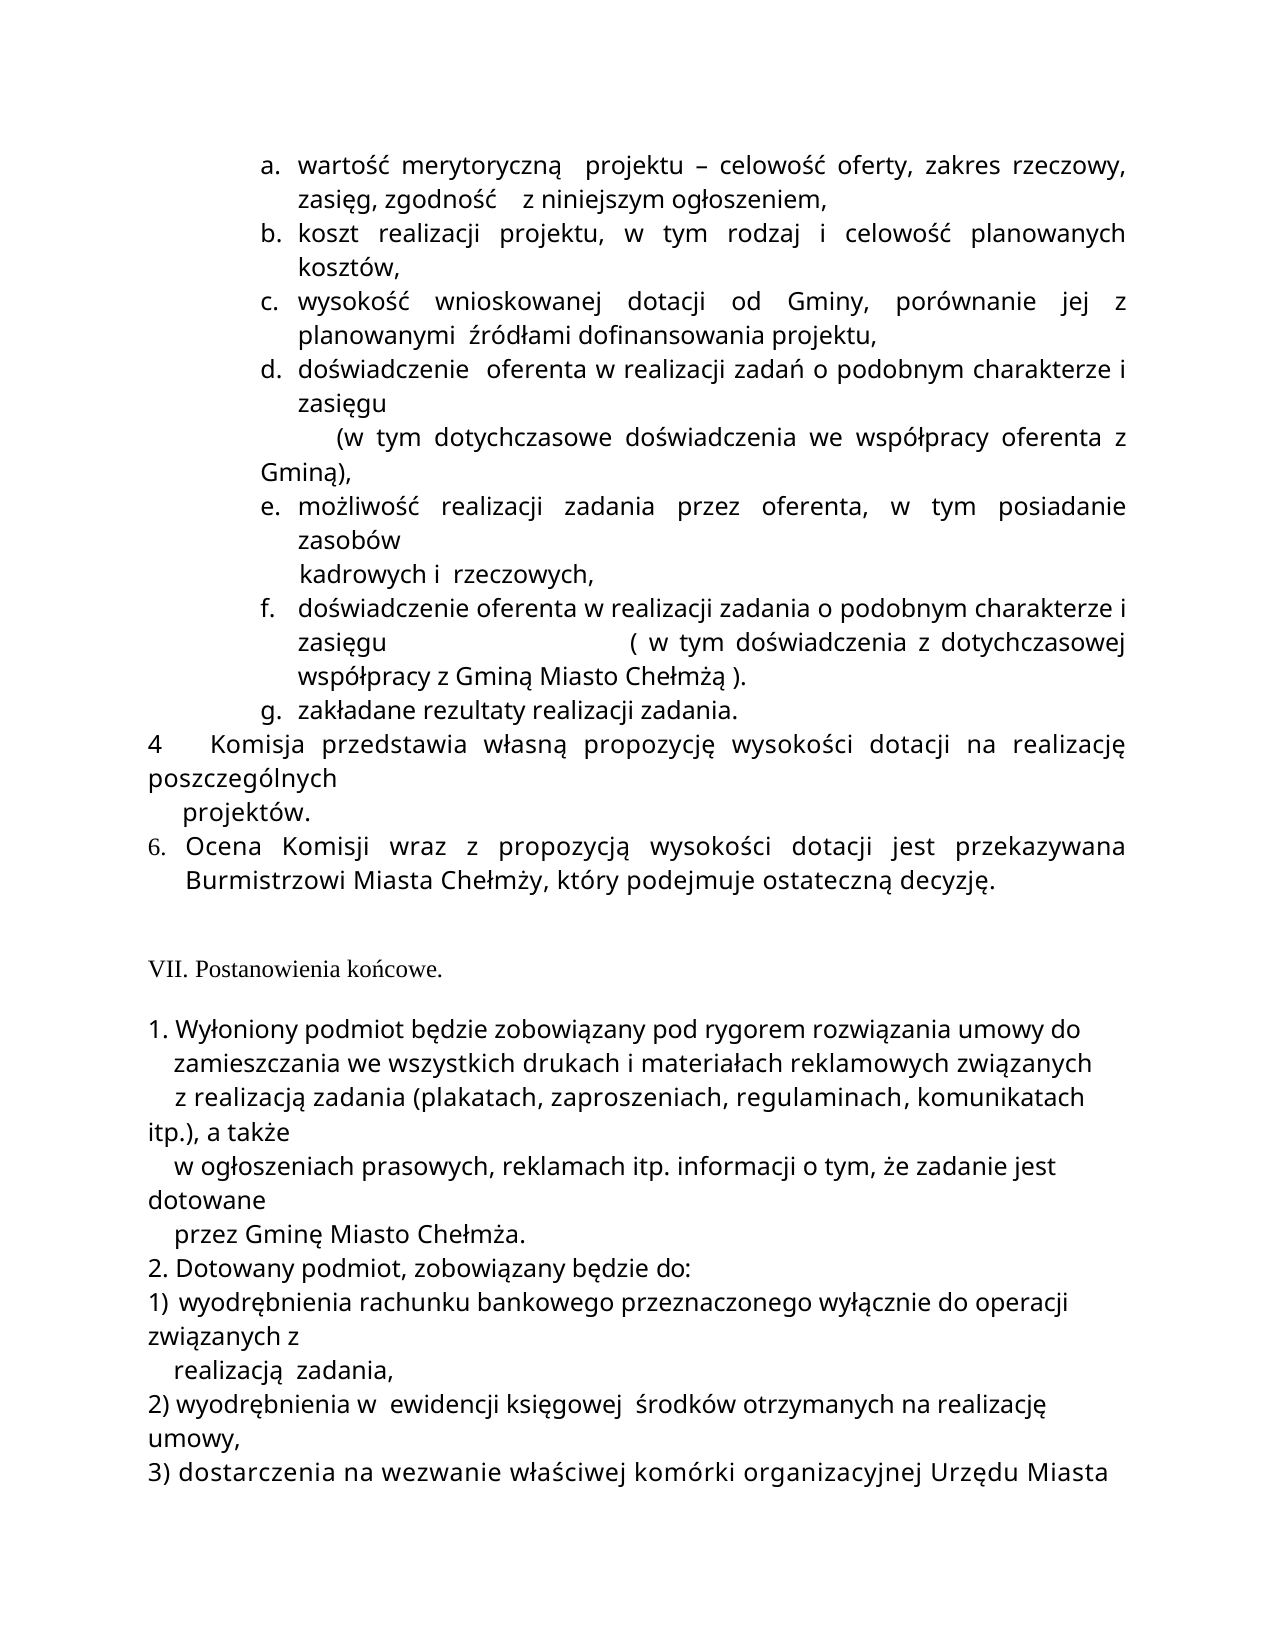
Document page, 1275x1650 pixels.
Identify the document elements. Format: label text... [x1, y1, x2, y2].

text 1) wyodrębnienia rachunku bankowego przeznaczonego wyłącznie do operacji związanych z [148, 1284, 1127, 1353]
list doświadczenie oferenta w realizacji zadań o podobnym charakterze i zasięgu [260, 352, 1127, 420]
list wysokość wnioskowanej dotacji od Gminy, porównanie jej z planowanymi źródłami dofinansowania projektu, [260, 284, 1127, 352]
text 2) wyodrębnienia w ewidencji księgowej środków otrzymanych na realizację umowy, [148, 1387, 1127, 1455]
text 3) dostarczenia na wezwanie właściwej komórki organizacyjnej Urzędu Miasta [148, 1455, 1127, 1489]
text 2. Dotowany podmiot, zobowiązany będzie do: [148, 1250, 1127, 1284]
list koszt realizacji projektu, w tym rodzaj i celowość planowanych kosztów, [260, 216, 1127, 284]
list wartość merytoryczną projektu – celowość oferty, zakres rzeczowy, zasięg, zgodność z niniejszym ogłoszeniem, [260, 148, 1127, 216]
list zakładane rezultaty realizacji zadania. [260, 693, 1127, 727]
subtitle VII. Postanowienia końcowe. [148, 954, 1127, 983]
text 1. Wyłoniony podmiot będzie zobowiązany pod rygorem rozwiązania umowy do [148, 1012, 1127, 1046]
text z realizacją zadania (plakatach, zaproszeniach, regulaminach, komunikatach itp.), a także [148, 1080, 1127, 1148]
list możliwość realizacji zadania przez oferenta, w tym posiadanie zasobów [260, 488, 1127, 556]
text kadrowych i rzeczowych, [260, 556, 1127, 590]
list Ocena Komisji wraz z propozycją wysokości dotacji jest przekazywana Burmistrzowi Miasta Chełmży, który podejmuje ostateczną decyzję. [148, 829, 1127, 897]
text projektów. [148, 795, 1127, 829]
text przez Gminę Miasto Chełmża. [148, 1216, 1127, 1250]
list doświadczenie oferenta w realizacji zadania o podobnym charakterze i zasięgu ( w tym doświadczenia z dotychczasowej współpracy z Gminą Miasto Chełmżą ). [260, 590, 1127, 693]
text zamieszczania we wszystkich drukach i materiałach reklamowych związanych [148, 1046, 1127, 1080]
text (w tym dotychczasowe doświadczenia we współpracy oferenta z Gminą), [260, 420, 1127, 488]
text 4 Komisja przedstawia własną propozycję wysokości dotacji na realizację poszczególnych [148, 727, 1127, 795]
text realizacją zadania, [148, 1353, 1127, 1387]
text w ogłoszeniach prasowych, reklamach itp. informacji o tym, że zadanie jest dotowane [148, 1148, 1127, 1216]
